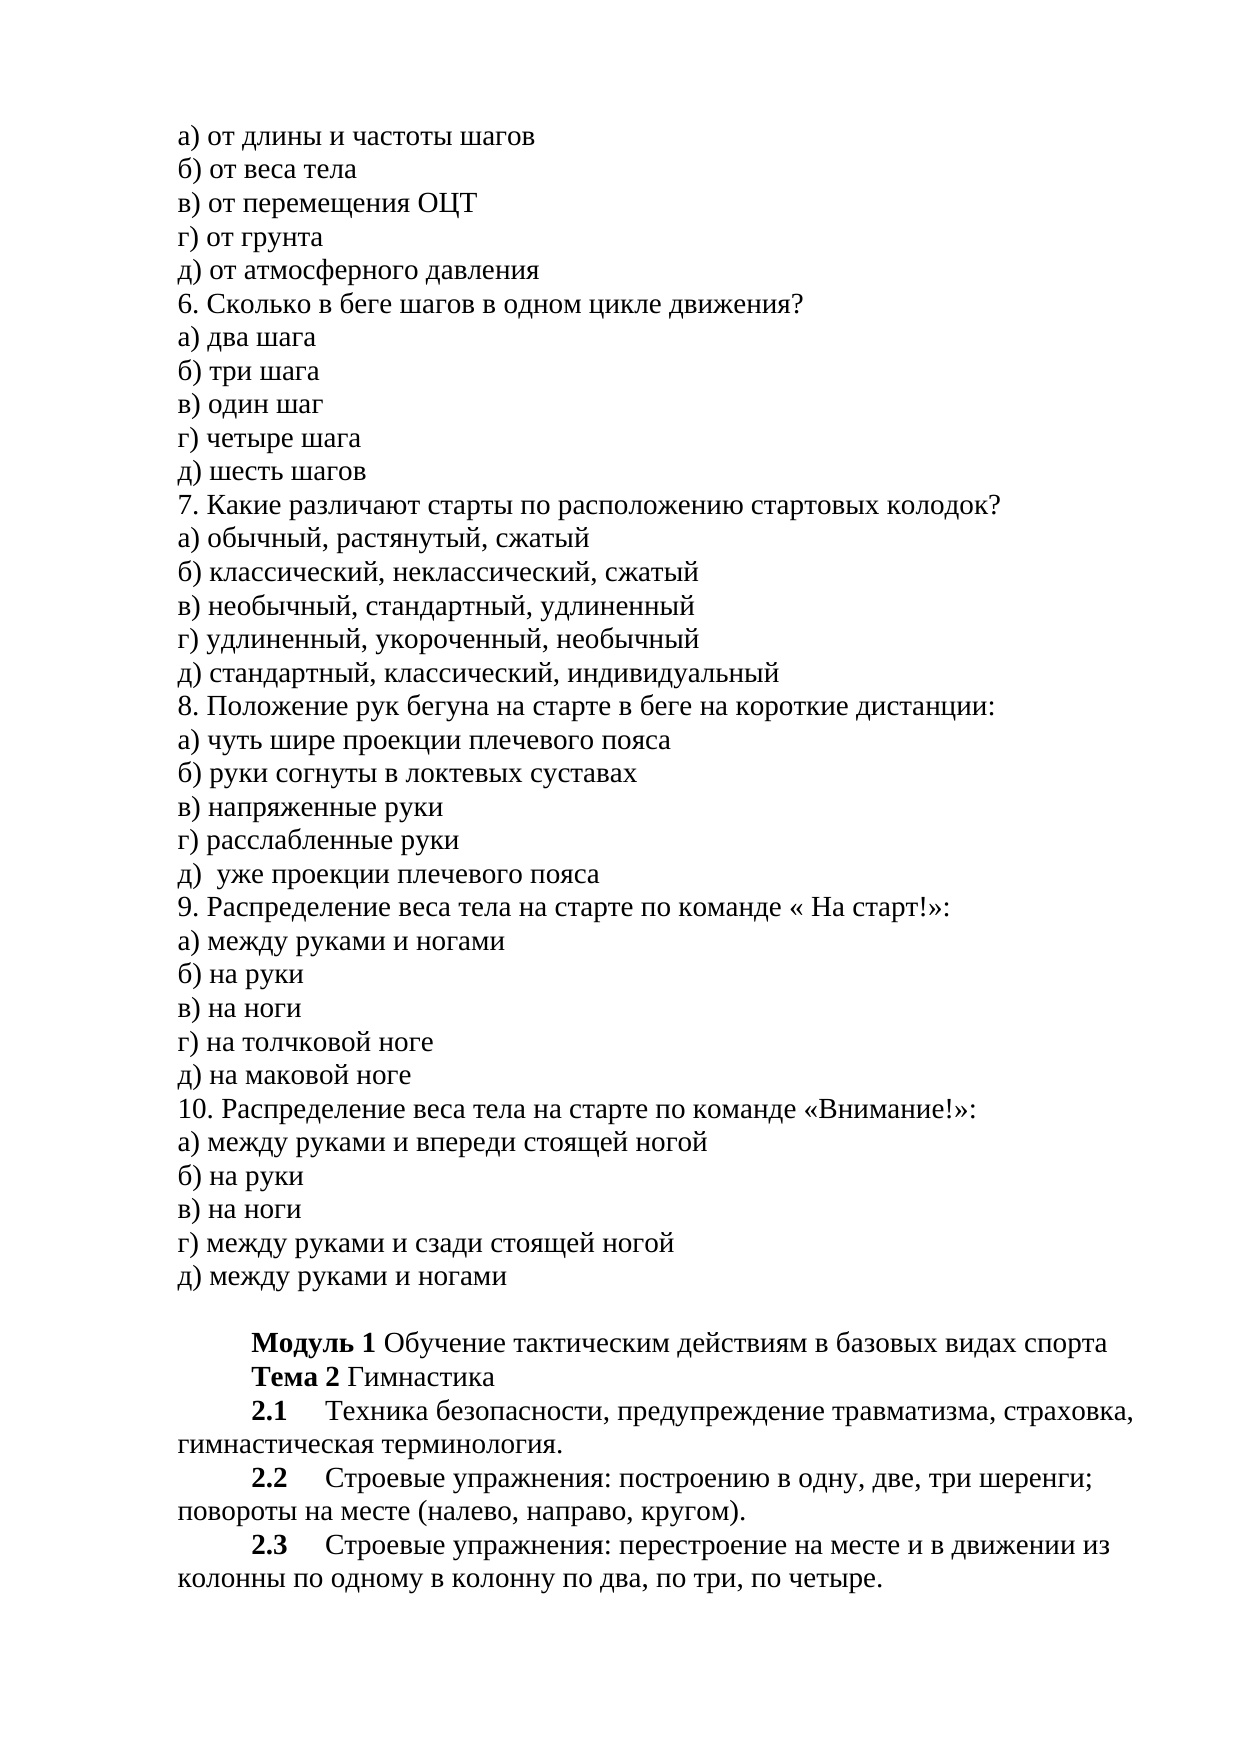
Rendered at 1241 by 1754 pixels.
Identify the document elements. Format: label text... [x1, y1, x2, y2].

text в) напряженные руки [177, 789, 1152, 822]
text а) обычный, растянутый, сжатый [177, 521, 1152, 554]
text г) удлиненный, укороченный, необычный [177, 621, 1152, 655]
text Тема 2 Гимнастика [177, 1359, 1152, 1393]
text а) между руками и ногами [177, 923, 1152, 957]
text б) на руки [177, 1158, 1152, 1191]
list Строевые упражнения: построению в одну, две, три шеренги; повороты на месте (налево, направо, кругом). [177, 1460, 1152, 1527]
text д) от атмосферного давления [177, 252, 1152, 286]
text в) один шаг [177, 386, 1152, 420]
text б) классический, неклассический, сжатый [177, 554, 1152, 588]
text в) на ноги [177, 990, 1152, 1024]
text б) на руки [177, 957, 1152, 990]
text д) шесть шагов [177, 453, 1152, 487]
text а) между руками и впереди стоящей ногой [177, 1124, 1152, 1158]
text а) два шага [177, 319, 1152, 353]
text 9. Распределение веса тела на старте по команде « На старт!»: [177, 889, 1152, 923]
text д) уже проекции плечевого пояса [177, 856, 1152, 889]
text в) на ноги [177, 1191, 1152, 1225]
text г) расслабленные руки [177, 822, 1152, 856]
text 10. Распределение веса тела на старте по команде «Внимание!»: [177, 1091, 1152, 1124]
text б) три шага [177, 353, 1152, 386]
list Строевые упражнения: перестроение на месте и в движении из колонны по одному в колонну по два, по три, по четыре. [177, 1527, 1152, 1594]
text г) четыре шага [177, 420, 1152, 453]
text б) руки согнуты в локтевых суставах [177, 755, 1152, 789]
text г) на толчковой ноге [177, 1024, 1152, 1057]
text д) между руками и ногами [177, 1258, 1152, 1292]
list Модуль 1 Обучение тактическим действиям в базовых видах спорта [177, 1326, 1152, 1359]
text в) необычный, стандартный, удлиненный [177, 588, 1152, 621]
list Техника безопасности, предупреждение травматизма, страховка, гимнастическая терминология. [177, 1393, 1152, 1460]
text д) на маковой ноге [177, 1057, 1152, 1091]
text а) от длины и частоты шагов [177, 118, 1152, 152]
text г) между руками и сзади стоящей ногой [177, 1225, 1152, 1258]
text в) от перемещения ОЦТ [177, 185, 1152, 219]
text 6. Сколько в беге шагов в одном цикле движения? [177, 286, 1152, 319]
text 8. Положение рук бегуна на старте в беге на короткие дистанции: [177, 688, 1152, 722]
text а) чуть шире проекции плечевого пояса [177, 722, 1152, 755]
text б) от веса тела [177, 152, 1152, 185]
text г) от грунта [177, 219, 1152, 252]
text д) стандартный, классический, индивидуальный [177, 655, 1152, 688]
text 7. Какие различают старты по расположению стартовых колодок? [177, 487, 1152, 521]
